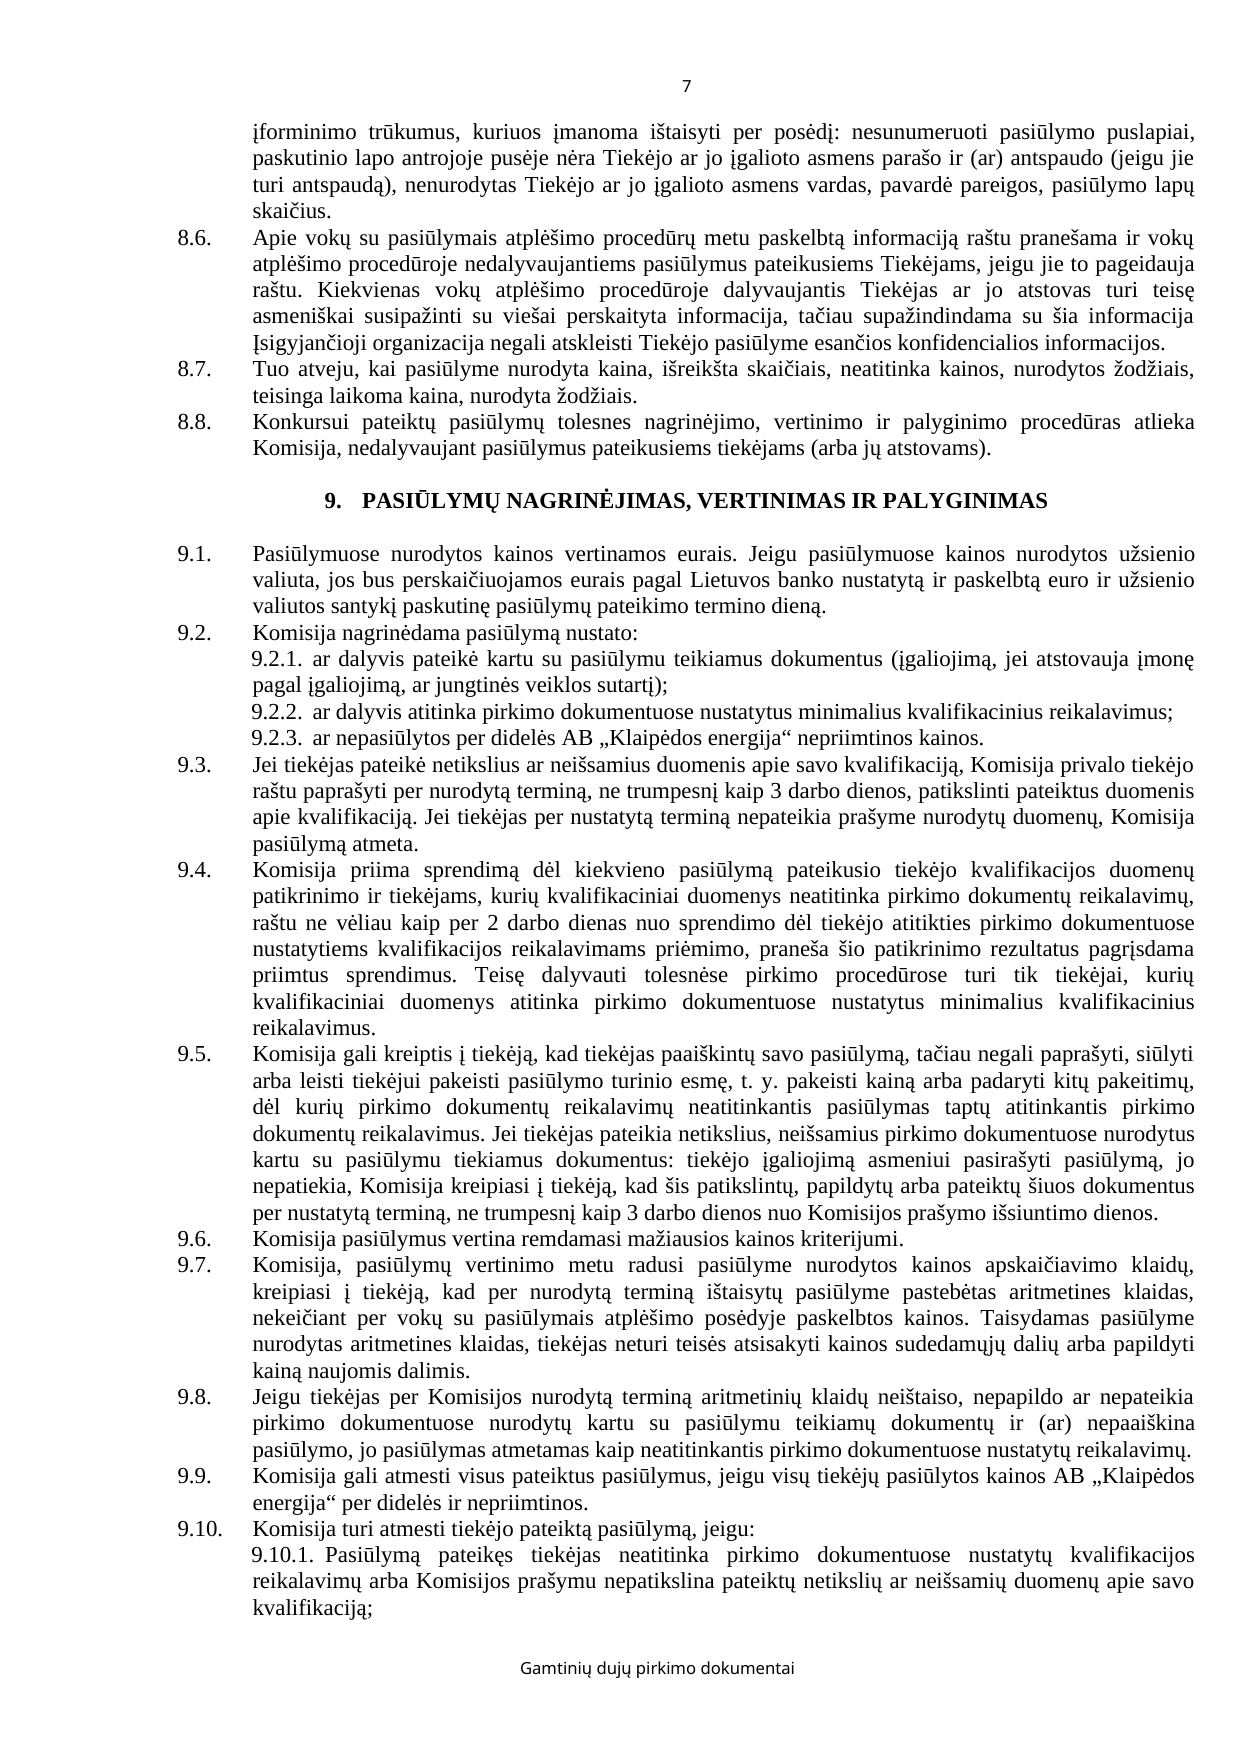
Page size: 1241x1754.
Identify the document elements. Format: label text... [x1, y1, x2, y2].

list Komisija, pasiūlymų vertinimo metu radusi pasiūlyme nurodytos kainos apskaičiavimo klaidų, kreipiasi į tiekėją, kad per nurodytą terminą ištaisytų pasiūlyme pastebėtas aritmetines klaidas, nekeičiant per vokų su pasiūlymais atplėšimo posėdyje paskelbtos kainos. Taisydamas pasiūlyme nurodytas aritmetines klaidas, tiekėjas neturi teisės atsisakyti kainos sudedamųjų dalių arba papildyti kainą naujomis dalimis. [177, 1251, 1196, 1383]
subtitle Konkursui pateiktų pasiūlymų tolesnes nagrinėjimo, vertinimo ir palyginimo procedūras atlieka Komisija, nedalyvaujant pasiūlymus pateikusiems tiekėjams (arba jų atstovams). [177, 408, 1196, 461]
list Komisija turi atmesti tiekėjo pateiktą pasiūlymą, jeigu: [177, 1515, 1196, 1541]
list Pasiūlymą pateikęs tiekėjas neatitinka pirkimo dokumentuose nustatytų kvalifikacijos reikalavimų arba Komisijos prašymu nepatikslina pateiktų netikslių ar neišsamių duomenų apie savo kvalifikaciją; [251, 1541, 1196, 1620]
list Pasiūlymuose nurodytos kainos vertinamos eurais. Jeigu pasiūlymuose kainos nurodytos užsienio valiuta, jos bus perskaičiuojamos eurais pagal Lietuvos banko nustatytą ir paskelbtą euro ir užsienio valiutos santykį paskutinę pasiūlymų pateikimo termino dieną. [177, 540, 1196, 619]
subtitle Tuo atveju, kai pasiūlyme nurodyta kaina, išreikšta skaičiais, neatitinka kainos, nurodytos žodžiais, teisinga laikoma kaina, nurodyta žodžiais. [177, 355, 1196, 408]
list PASIŪLYMŲ NAGRINĖJIMAS, VERTINIMAS IR PALYGINIMAS [177, 487, 1196, 513]
list Komisija priima sprendimą dėl kiekvieno pasiūlymą pateikusio tiekėjo kvalifikacijos duomenų patikrinimo ir tiekėjams, kurių kvalifikaciniai duomenys neatitinka pirkimo dokumentų reikalavimų, raštu ne vėliau kaip per 2 darbo dienas nuo sprendimo dėl tiekėjo atitikties pirkimo dokumentuose nustatytiems kvalifikacijos reikalavimams priėmimo, praneša šio patikrinimo rezultatus pagrįsdama priimtus sprendimus. Teisę dalyvauti tolesnėse pirkimo procedūrose turi tik tiekėjai, kurių kvalifikaciniai duomenys atitinka pirkimo dokumentuose nustatytus minimalius kvalifikacinius reikalavimus. [177, 856, 1196, 1041]
list ar dalyvis atitinka pirkimo dokumentuose nustatytus minimalius kvalifikacinius reikalavimus; [251, 698, 1196, 724]
list ar dalyvis pateikė kartu su pasiūlymu teikiamus dokumentus (įgaliojimą, jei atstovauja įmonę pagal įgaliojimą, ar jungtinės veiklos sutartį); [251, 645, 1196, 698]
list Komisija pasiūlymus vertina remdamasi mažiausios kainos kriterijumi. [177, 1225, 1196, 1251]
list Jei tiekėjas pateikė netikslius ar neišsamius duomenis apie savo kvalifikaciją, Komisija privalo tiekėjo raštu paprašyti per nurodytą terminą, ne trumpesnį kaip 3 darbo dienos, patikslinti pateiktus duomenis apie kvalifikaciją. Jei tiekėjas per nustatytą terminą nepateikia prašyme nurodytų duomenų, Komisija pasiūlymą atmeta. [177, 751, 1196, 856]
list Komisija gali kreiptis į tiekėją, kad tiekėjas paaiškintų savo pasiūlymą, tačiau negali paprašyti, siūlyti arba leisti tiekėjui pakeisti pasiūlymo turinio esmę, t. y. pakeisti kainą arba padaryti kitų pakeitimų, dėl kurių pirkimo dokumentų reikalavimų neatitinkantis pasiūlymas taptų atitinkantis pirkimo dokumentų reikalavimus. Jei tiekėjas pateikia netikslius, neišsamius pirkimo dokumentuose nurodytus kartu su pasiūlymu tiekiamus dokumentus: tiekėjo įgaliojimą asmeniui pasirašyti pasiūlymą, jo nepatiekia, Komisija kreipiasi į tiekėją, kad šis patikslintų, papildytų arba pateiktų šiuos dokumentus per nustatytą terminą, ne trumpesnį kaip 3 darbo dienos nuo Komisijos prašymo išsiuntimo dienos. [177, 1041, 1196, 1225]
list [177, 118, 1196, 223]
list Apie vokų su pasiūlymais atplėšimo procedūrų metu paskelbtą informaciją raštu pranešama ir vokų atplėšimo procedūroje nedalyvaujantiems pasiūlymus pateikusiems Tiekėjams, jeigu jie to pageidauja raštu. Kiekvienas vokų atplėšimo procedūroje dalyvaujantis Tiekėjas ar jo atstovas turi teisę asmeniškai susipažinti su viešai perskaityta informacija, tačiau supažindindama su šia informacija Įsigyjančioji organizacija negali atskleisti Tiekėjo pasiūlyme esančios konfidencialios informacijos. [177, 223, 1196, 355]
list Komisija nagrinėdama pasiūlymą nustato: [177, 619, 1196, 645]
list Komisija gali atmesti visus pateiktus pasiūlymus, jeigu visų tiekėjų pasiūlytos kainos AB „Klaipėdos energija“ per didelės ir nepriimtinos. [177, 1462, 1196, 1515]
list ar nepasiūlytos per didelės AB „Klaipėdos energija“ nepriimtinos kainos. [251, 724, 1196, 751]
list Jeigu tiekėjas per Komisijos nurodytą terminą aritmetinių klaidų neištaiso, nepapildo ar nepateikia pirkimo dokumentuose nurodytų kartu su pasiūlymu teikiamų dokumentų ir (ar) nepaaiškina pasiūlymo, jo pasiūlymas atmetamas kaip neatitinkantis pirkimo dokumentuose nustatytų reikalavimų. [177, 1383, 1196, 1462]
